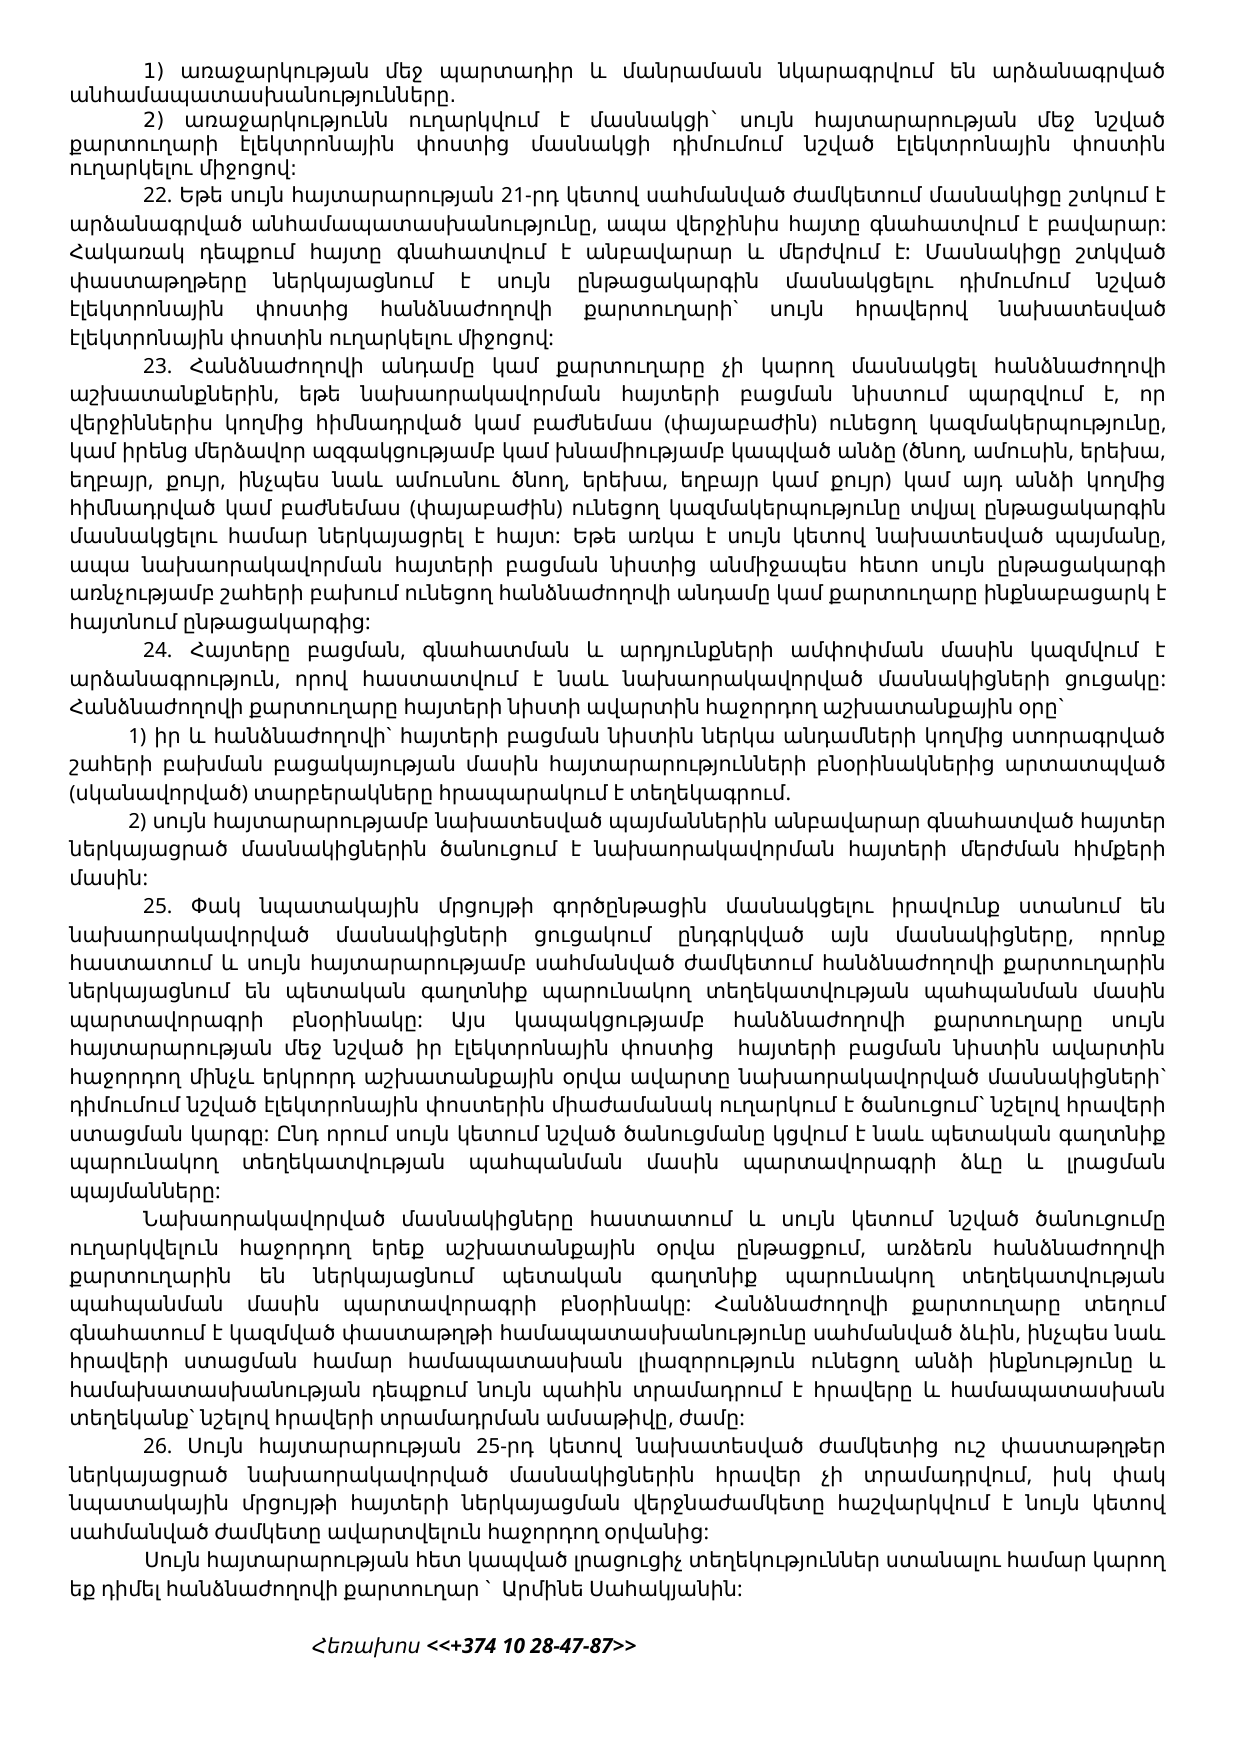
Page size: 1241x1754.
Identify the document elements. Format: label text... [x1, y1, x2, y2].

text Հեռախոս <<+374 10 28-47-87>> [69, 1631, 1166, 1659]
text 2) առաջարկությունն ուղարկվում է մասնակցի` սույն հայտարարության մեջ նշված քարտուղարի էլեկտրոնային փոստից մասնակցի դիմումում նշված էլեկտրոնային փոստին ուղարկելու միջոցով: [69, 108, 1166, 180]
text 1) առաջարկության մեջ պարտադիր և մանրամասն նկարագրվում են արձանագրված անհամապատասխանությունները. [69, 59, 1166, 108]
text 24. Հայտերը բացման, գնահատման և արդյունքների ամփոփման մասին կազմվում է արձանագրություն, որով հաստատվում է նաև նախաորակավորված մասնակիցների ցուցակը: Հանձնաժողովի քարտուղարը հայտերի նիստի ավարտին հաջորդող աշխատանքային օրը` [69, 635, 1166, 721]
text 1) իր և հանձնաժողովի` հայտերի բացման նիստին ներկա անդամների կողմից ստորագրված շահերի բախման բացակայության մասին հայտարարությունների բնօրինակներից արտատպված (սկանավորված) տարբերակները հրապարակում է տեղեկագրում. [69, 721, 1166, 806]
text 25. Փակ նպատակային մրցույթի գործընթացին մասնակցելու իրավունք ստանում են նախաորակավորված մասնակիցների ցուցակում ընդգրկված այն մասնակիցները, որոնք հաստատում և սույն հայտարարությամբ սահմանված ժամկետում հանձնաժողովի քարտուղարին ներկայացնում են պետական գաղտնիք պարունակող տեղեկատվության պահպանման մասին պարտավորագրի բնօրինակը: Այս կապակցությամբ հանձնաժողովի քարտուղարը սույն հայտարարության մեջ նշված իր էլեկտրոնային փոստից հայտերի բացման նիստին ավարտին հաջորդող մինչև երկրորդ աշխատանքային օրվա ավարտը նախաորակավորված մասնակիցների` դիմումում նշված էլեկտրոնային փոստերին միաժամանակ ուղարկում է ծանուցում` նշելով հրավերի ստացման կարգը: Ընդ որում սույն կետում նշված ծանուցմանը կցվում է նաև պետական գաղտնիք պարունակող տեղեկատվության պահպանման մասին պարտավորագրի ձևը և լրացման պայմանները: [69, 891, 1166, 1204]
text Նախաորակավորված մասնակիցները հաստատում և սույն կետում նշված ծանուցումը ուղարկվելուն հաջորդող երեք աշխատանքային օրվա ընթացքում, առձեռն հանձնաժողովի քարտուղարին են ներկայացնում պետական գաղտնիք պարունակող տեղեկատվության պահպանման մասին պարտավորագրի բնօրինակը: Հանձնաժողովի քարտուղարը տեղում գնահատում է կազմված փաստաթղթի համապատասխանությունը սահմանված ձևին, ինչպես նաև հրավերի ստացման համար համապատասխան լիազորություն ունեցող անձի ինքնությունը և համախատասխանության դեպքում նույն պահին տրամադրում է հրավերը և համապատասխան տեղեկանք` նշելով հրավերի տրամադրման ամսաթիվը, ժամը: [69, 1204, 1166, 1432]
text 2) սույն հայտարարությամբ նախատեսված պայմաններին անբավարար գնահատված հայտեր ներկայացրած մասնակիցներին ծանուցում է նախաորակավորման հայտերի մերժման հիմքերի մասին: [69, 806, 1166, 891]
text 26. Սույն հայտարարության 25-րդ կետով նախատեսված ժամկետից ուշ փաստաթղթեր ներկայացրած նախաորակավորված մասնակիցներին հրավեր չի տրամադրվում, իսկ փակ նպատակային մրցույթի հայտերի ներկայացման վերջնաժամկետը հաշվարկվում է նույն կետով սահմանված ժամկետը ավարտվելուն հաջորդող օրվանից: [69, 1432, 1166, 1545]
text 23. Հանձնաժողովի անդամը կամ քարտուղարը չի կարող մասնակցել հանձնաժողովի աշխատանքներին, եթե նախաորակավորման հայտերի բացման նիստում պարզվում է, որ վերջիններիս կողմից հիմնադրված կամ բաժնեմաս (փայաբաժին) ունեցող կազմակերպությունը, կամ իրենց մերձավոր ազգակցությամբ կամ խնամիությամբ կապված անձը (ծնող, ամուսին, երեխա, եղբայր, քույր, ինչպես նաև ամուսնու ծնող, երեխա, եղբայր կամ քույր) կամ այդ անձի կողմից հիմնադրված կամ բաժնեմաս (փայաբաժին) ունեցող կազմակերպությունը տվյալ ընթացակարգին մասնակցելու համար ներկայացրել է հայտ: Եթե առկա է սույն կետով նախատեսված պայմանը, ապա նախաորակավորման հայտերի բացման նիստից անմիջապես հետո սույն ընթացակարգի առնչությամբ շահերի բախում ունեցող հանձնաժողովի անդամը կամ քարտուղարը ինքնաբացարկ է հայտնում ընթացակարգից: [69, 351, 1166, 635]
text 22. Եթե սույն հայտարարության 21-րդ կետով սահմանված ժամկետում մասնակիցը շտկում է արձանագրված անհամապատասխանությունը, ապա վերջինիս հայտը գնահատվում է բավարար: Հակառակ դեպքում հայտը գնահատվում է անբավարար և մերժվում է: Մասնակիցը շտկված փաստաթղթերը ներկայացնում է սույն ընթացակարգին մասնակցելու դիմումում նշված էլեկտրոնային փոստից հանձնաժողովի քարտուղարի` սույն հրավերով նախատեսված էլեկտրոնային փոստին ուղարկելու միջոցով: [69, 180, 1166, 351]
text Սույն հայտարարության հետ կապված լրացուցիչ տեղեկություններ ստանալու համար կարող եք դիմել հանձնաժողովի քարտուղար ` Արմինե Սահակյանին: [69, 1545, 1166, 1602]
